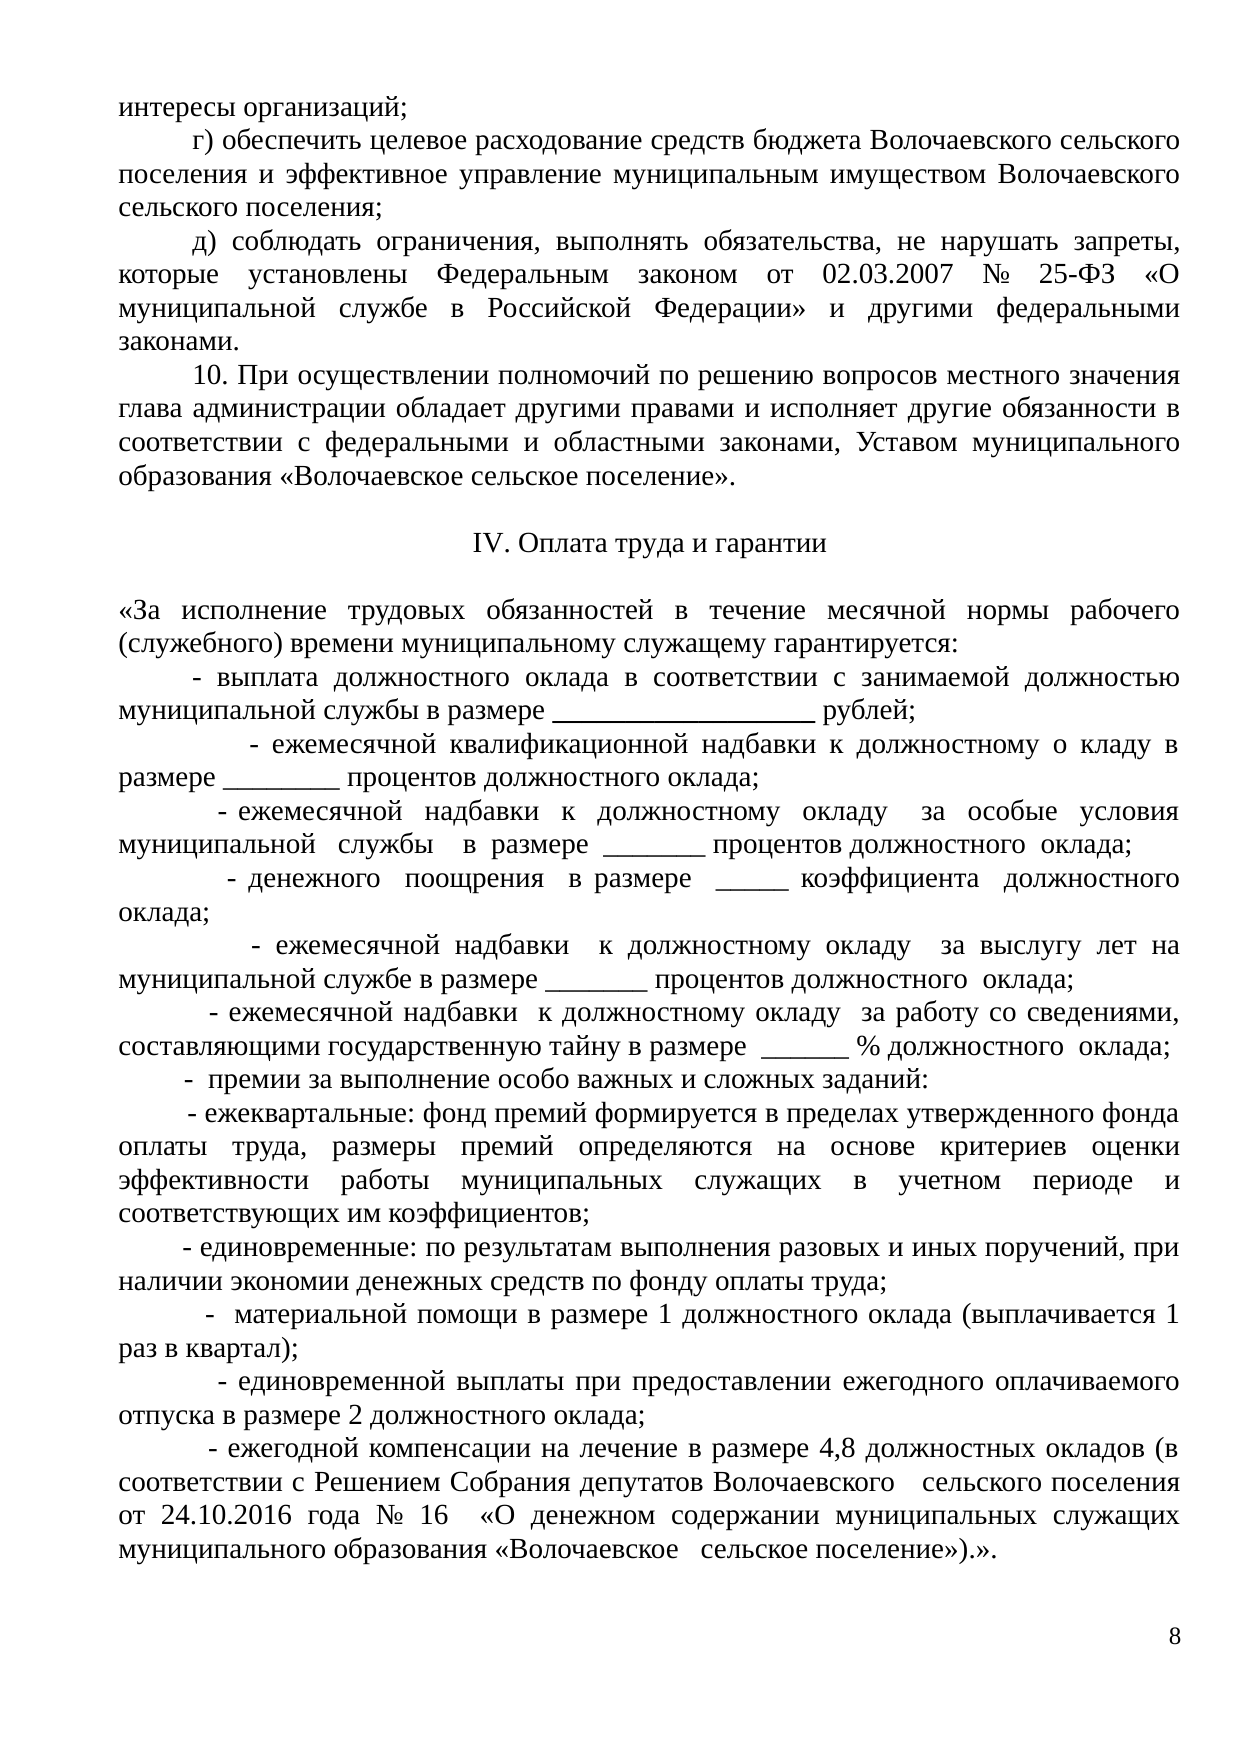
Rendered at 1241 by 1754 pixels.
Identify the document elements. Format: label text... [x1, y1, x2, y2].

text «За исполнение трудовых обязанностей в течение месячной нормы рабочего (служебного) времени муниципальному служащему гарантируется: [118, 592, 1181, 659]
text - ежемесячной надбавки к должностному окладу за выслугу лет на муниципальной службе в размере _______ процентов должностного оклада; [118, 927, 1181, 994]
text - единовременные: по результатам выполнения разовых и иных поручений, при наличии экономии денежных средств по фонду оплаты труда; [118, 1229, 1181, 1296]
text - выплата должностного оклада в соответствии с занимаемой должностью муниципальной службы в размере __________________ рублей; [118, 659, 1181, 726]
text - ежеквартальные: фонд премий формируется в пределах утвержденного фонда оплаты труда, размеры премий определяются на основе критериев оценки эффективности работы муниципальных служащих в учетном периоде и соответствующих им коэффициентов; [118, 1095, 1181, 1229]
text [118, 89, 1181, 122]
text - денежного поощрения в размере _____ коэффициента должностного оклада; [118, 860, 1181, 927]
text - материальной помощи в размере 1 должностного оклада (выплачивается 1 раз в квартал); [118, 1296, 1181, 1363]
text - ежегодной компенсации на лечение в размере 4,8 должностных окладов (в соответствии с Решением Собрания депутатов Волочаевского сельского поселения от 24.10.2016 года № 16 «О денежном содержании муниципальных служащих муниципального образования «Волочаевское сельское поселение»).». [118, 1430, 1181, 1564]
text г) обеспечить целевое расходование средств бюджета Волочаевского сельского поселения и эффективное управление муниципальным имуществом Волочаевского сельского поселения; [118, 122, 1181, 223]
text д) соблюдать ограничения, выполнять обязательства, не нарушать запреты, которые установлены Федеральным законом от 02.03.2007 № 25-ФЗ «О муниципальной службе в Российской Федерации» и другими федеральными законами. [118, 223, 1181, 357]
text - ежемесячной надбавки к должностному окладу за особые условия муниципальной службы в размере _______ процентов должностного оклада; [118, 793, 1181, 860]
text - ежемесячной квалификационной надбавки к должностному о кладу в размере ________ процентов должностного оклада; [118, 726, 1181, 793]
text IV. Оплата труда и гарантии [118, 525, 1181, 558]
text 10. При осуществлении полномочий по решению вопросов местного значения глава администрации обладает другими правами и исполняет другие обязанности в соответствии с федеральными и областными законами, Уставом муниципального образования «Волочаевское сельское поселение». [118, 357, 1181, 491]
text - премии за выполнение особо важных и сложных заданий: [118, 1061, 1181, 1095]
text - ежемесячной надбавки к должностному окладу за работу со сведениями, составляющими государственную тайну в размере ______ % должностного оклада; [118, 994, 1181, 1061]
text - единовременной выплаты при предоставлении ежегодного оплачиваемого отпуска в размере 2 должностного оклада; [118, 1363, 1181, 1430]
